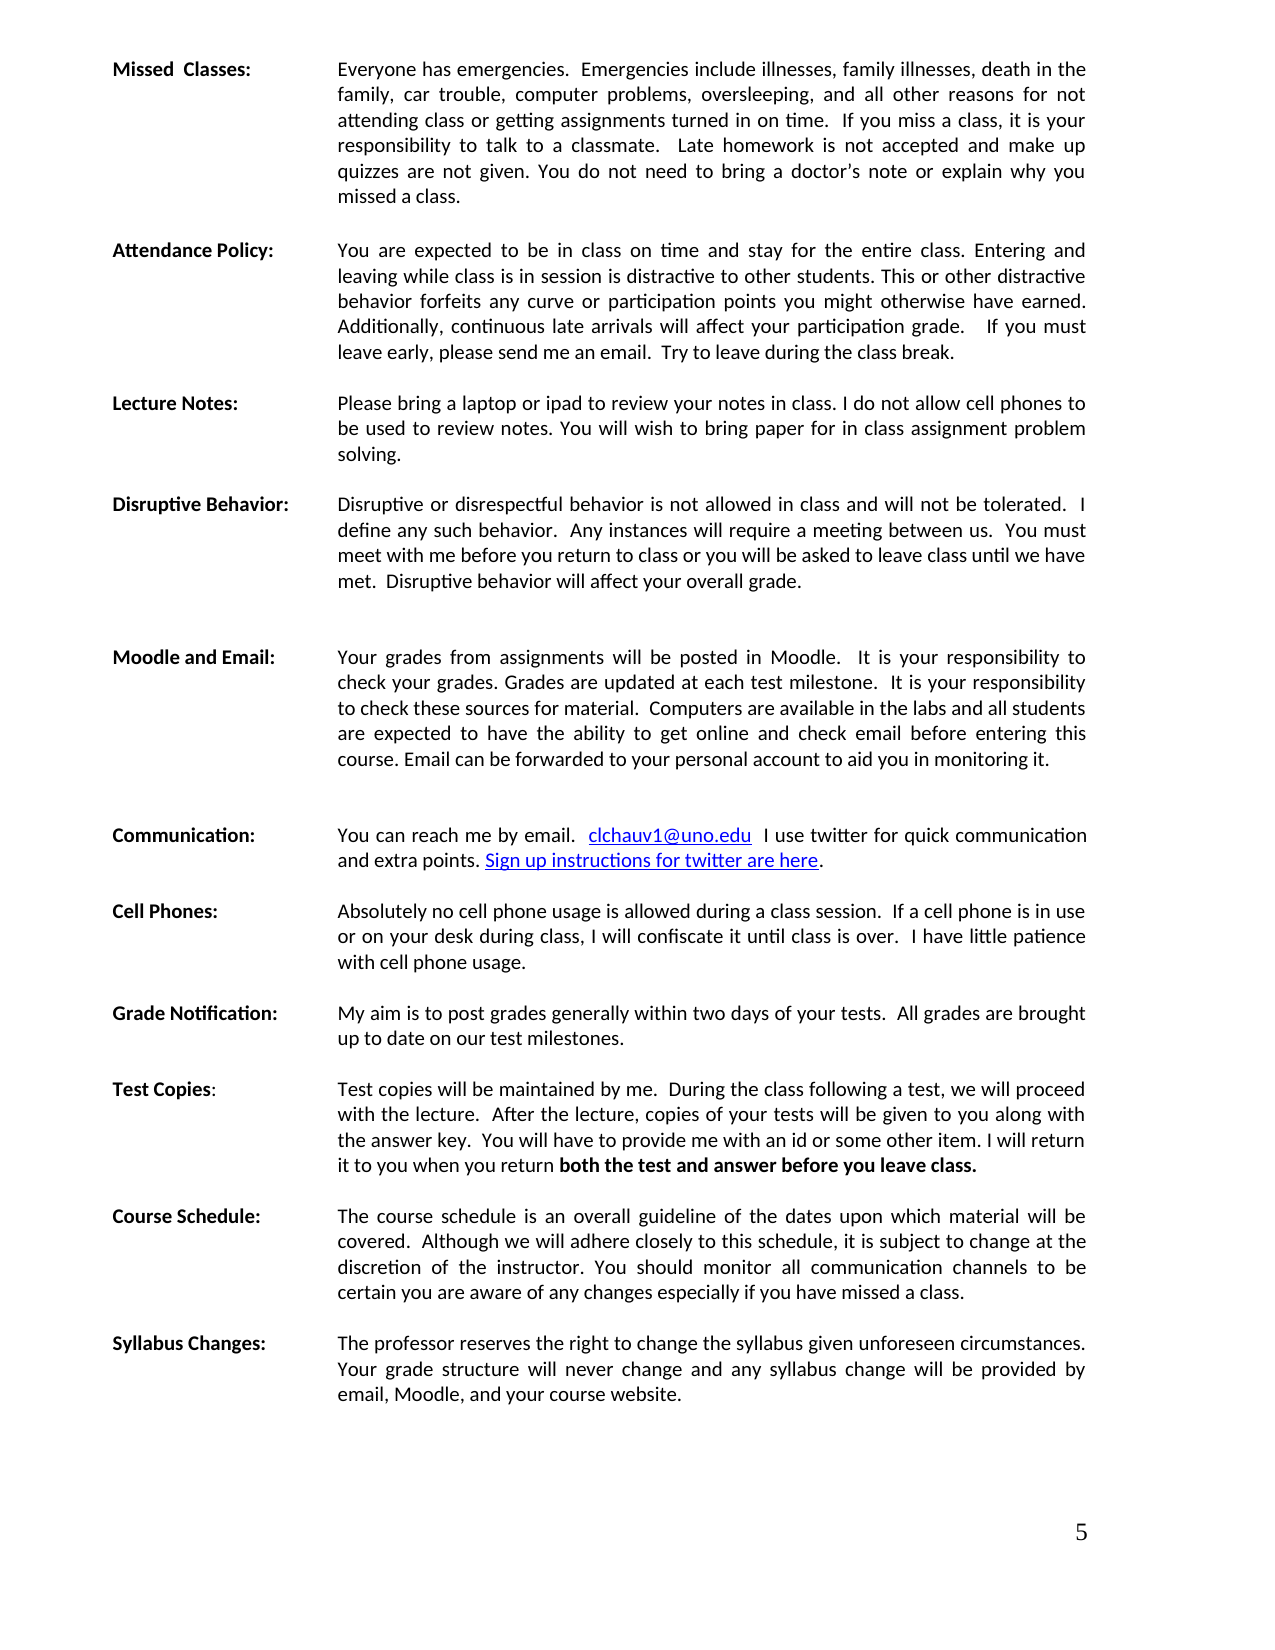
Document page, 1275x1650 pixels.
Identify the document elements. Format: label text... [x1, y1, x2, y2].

text Moodle and Email: Your grades from assignments will be posted in Moodle. It is your responsibility to check your grades. Grades are updated at each test milestone. It is your responsibility to check these sources for material. Computers are available in the labs and all students are expected to have the ability to get online and check email before entering this course. Email can be forwarded to your personal account to aid you in monitoring it. [112, 644, 1087, 771]
text Grade Notification: My aim is to post grades generally within two days of your tests. All grades are brought up to date on our test milestones. [112, 1000, 1087, 1051]
text Syllabus Changes: The professor reserves the right to change the syllabus given unforeseen circumstances. Your grade structure will never change and any syllabus change will be provided by email, Moodle, and your course website. [112, 1330, 1087, 1407]
text Course Schedule: The course schedule is an overall guideline of the dates upon which material will be covered. Although we will adhere closely to this schedule, it is subject to change at the discretion of the instructor. You should monitor all communication channels to be certain you are aware of any changes especially if you have missed a class. [112, 1203, 1087, 1305]
text Cell Phones: Absolutely no cell phone usage is allowed during a class session. If a cell phone is in use or on your desk during class, I will confiscate it until class is over. I have little patience with cell phone usage. [112, 898, 1087, 974]
text Lecture Notes: Please bring a laptop or ipad to review your notes in class. I do not allow cell phones to be used to review notes. You will wish to bring paper for in class assignment problem solving. [112, 390, 1087, 466]
text Disruptive Behavior: Disruptive or disrespectful behavior is not allowed in class and will not be tolerated. I define any such behavior. Any instances will require a meeting between us. You must meet with me before you return to class or you will be asked to leave class until we have met. Disruptive behavior will affect your overall grade. [112, 492, 1087, 593]
text Missed Classes: Everyone has emergencies. Emergencies include illnesses, family illnesses, death in the family, car trouble, computer problems, oversleeping, and all other reasons for not attending class or getting assignments turned in on time. If you miss a class, it is your responsibility to talk to a classmate. Late homework is not accepted and make up quizzes are not given. You do not need to bring a doctor’s note or explain why you missed a class. [112, 56, 1087, 209]
text Test Copies: Test copies will be maintained by me. During the class following a test, we will proceed with the lecture. After the lecture, copies of your tests will be given to you along with the answer key. You will have to provide me with an id or some other item. I will return it to you when you return both the test and answer before you leave class. [112, 1076, 1087, 1178]
text Attendance Policy: You are expected to be in class on time and stay for the entire class. Entering and leaving while class is in session is distractive to other students. This or other distractive behavior forfeits any curve or participation points you might otherwise have earned. Additionally, continuous late arrivals will affect your participation grade. If you must leave early, please send me an email. Try to leave during the class break. [112, 237, 1087, 364]
text Communication: You can reach me by email. clchauv1@uno.edu I use twitter for quick communication and extra points. Sign up instructions for twitter are here. [112, 822, 1087, 873]
